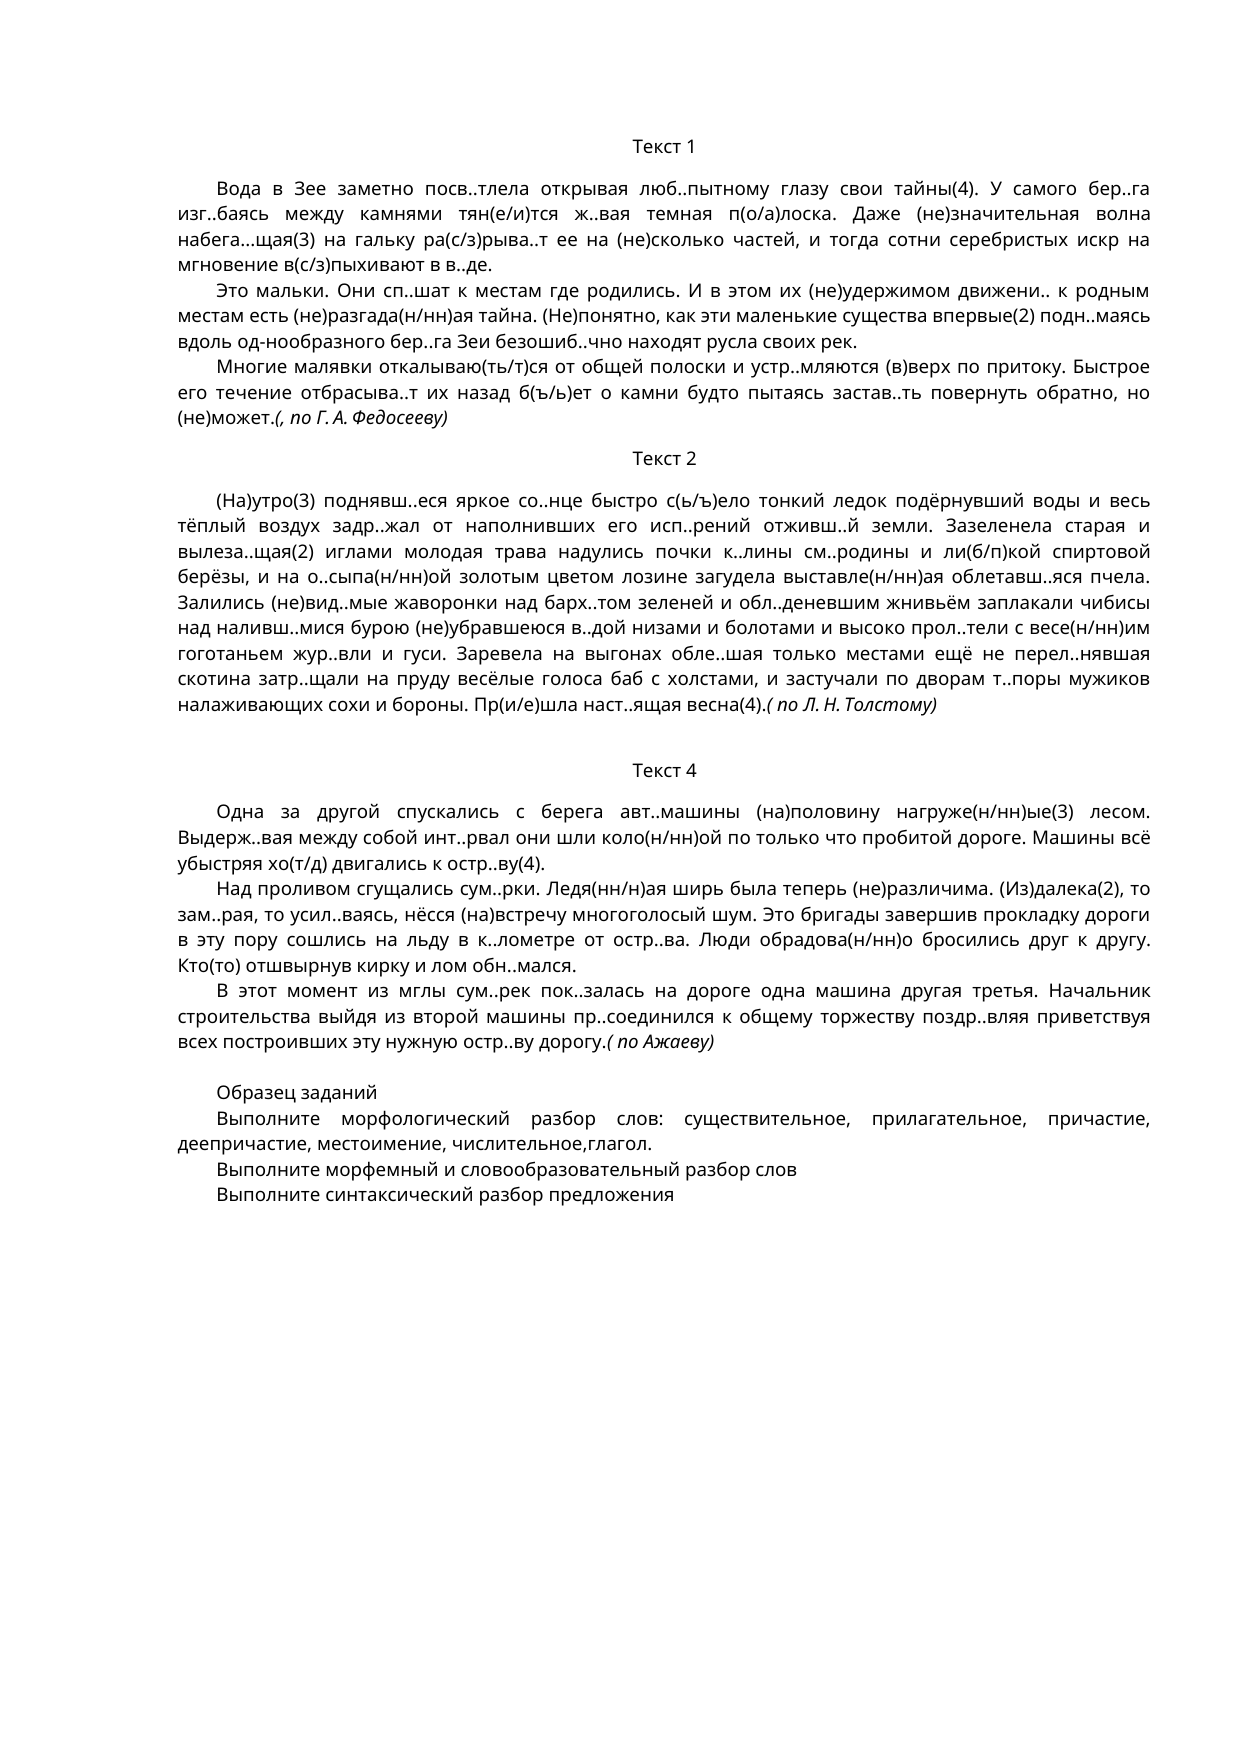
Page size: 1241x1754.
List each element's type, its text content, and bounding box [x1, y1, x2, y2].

text Текст 2 [177, 446, 1152, 471]
text Многие малявки откалываю(ть/т)ся от общей полоски и устр..мляются (в)верх по притоку. Быстрое его течение отбрасыва..т их назад б(ъ/ь)ет о камни будто пытаясь застав..ть повернуть обратно, но (не)может.(, по Г. А. Федосееву) [177, 353, 1152, 430]
text (На)утро(3) поднявш..еся яркое со..нце быстро с(ь/ъ)ело тонкий ледок подёрнувший воды и весь тёплый воздух задр..жал от наполнивших его исп..рений отживш..й земли. Зазеленела старая и вылеза..щая(2) иглами молодая трава надулись почки к..лины см..родины и ли(б/п)кой спиртовой берёзы, и на о..сыпа(н/нн)ой золотым цветом лозине загудела выставле(н/нн)ая облетавш..яся пчела. Залились (не)вид..мые жаворонки над барх..том зеленей и обл..деневшим жнивьём заплакали чибисы над наливш..мися бурою (не)убравшеюся в..дой низами и болотами и высоко прол..тели с весе(н/нн)им гоготаньем жур..вли и гуси. Заревела на выгонах обле..шая только местами ещё не перел..нявшая скотина затр..щали на пруду весёлые голоса баб с холстами, и застучали по дворам т..поры мужиков налаживающих сохи и бороны. Пр(и/е)шла наст..ящая весна(4).( по Л. Н. Толстому) [177, 487, 1152, 717]
text Это мальки. Они сп..шат к местам где родились. И в этом их (не)удержимом движени.. к родным местам есть (не)разгада(н/нн)ая тайна. (Не)понятно, как эти маленькие существа впервые(2) подн..маясь вдоль од-нообразного бер..га Зеи безошиб..чно находят русла своих рек. [177, 277, 1152, 353]
text В этот момент из мглы сум..рек пок..залась на дороге одна машина другая третья. Начальник строительства выйдя из второй машины пр..соединился к общему торжеству поздр..вляя приветствуя всех построивших эту нужную остр..ву дорогу.( по Ажаеву) [177, 977, 1152, 1054]
text Образец заданий [177, 1079, 1152, 1105]
text Выполните морфемный и словообразовательный разбор слов [177, 1156, 1152, 1182]
text Одна за другой спускались с берега авт..машины (на)половину нагруже(н/нн)ые(3) лесом. Выдерж..вая между собой инт..рвал они шли коло(н/нн)ой по только что пробитой дороге. Машины всё убыстряя хо(т/д) двигались к остр..ву(4). [177, 799, 1152, 875]
text Выполните морфологический разбор слов: существительное, прилагательное, причастие, деепричастие, местоимение, числительное,глагол. [177, 1105, 1152, 1156]
text Выполните синтаксический разбор предложения [177, 1182, 1152, 1207]
text Над проливом сгущались сум..рки. Ледя(нн/н)ая ширь была теперь (не)различима. (Из)далека(2), то зам..рая, то усил..ваясь, нёсся (на)встречу многоголосый шум. Это бригады завершив прокладку дороги в эту пору сошлись на льду в к..лометре от остр..ва. Люди обрадова(н/нн)о бросились друг к другу. Кто(то) отшвырнув кирку и лом обн..мался. [177, 875, 1152, 977]
text Вода в Зее заметно посв..тлела открывая люб..пытному глазу свои тайны(4). У самого бер..га изг..баясь между камнями тян(е/и)тся ж..вая темная п(о/а)лоска. Даже (не)значительная волна набега...щая(3) на гальку ра(с/з)рыва..т ее на (не)сколько частей, и тогда сотни серебристых искр на мгновение в(с/з)пыхивают в в..де. [177, 175, 1152, 277]
text Текст 1 [177, 134, 1152, 159]
text Текст 4 [177, 758, 1152, 783]
